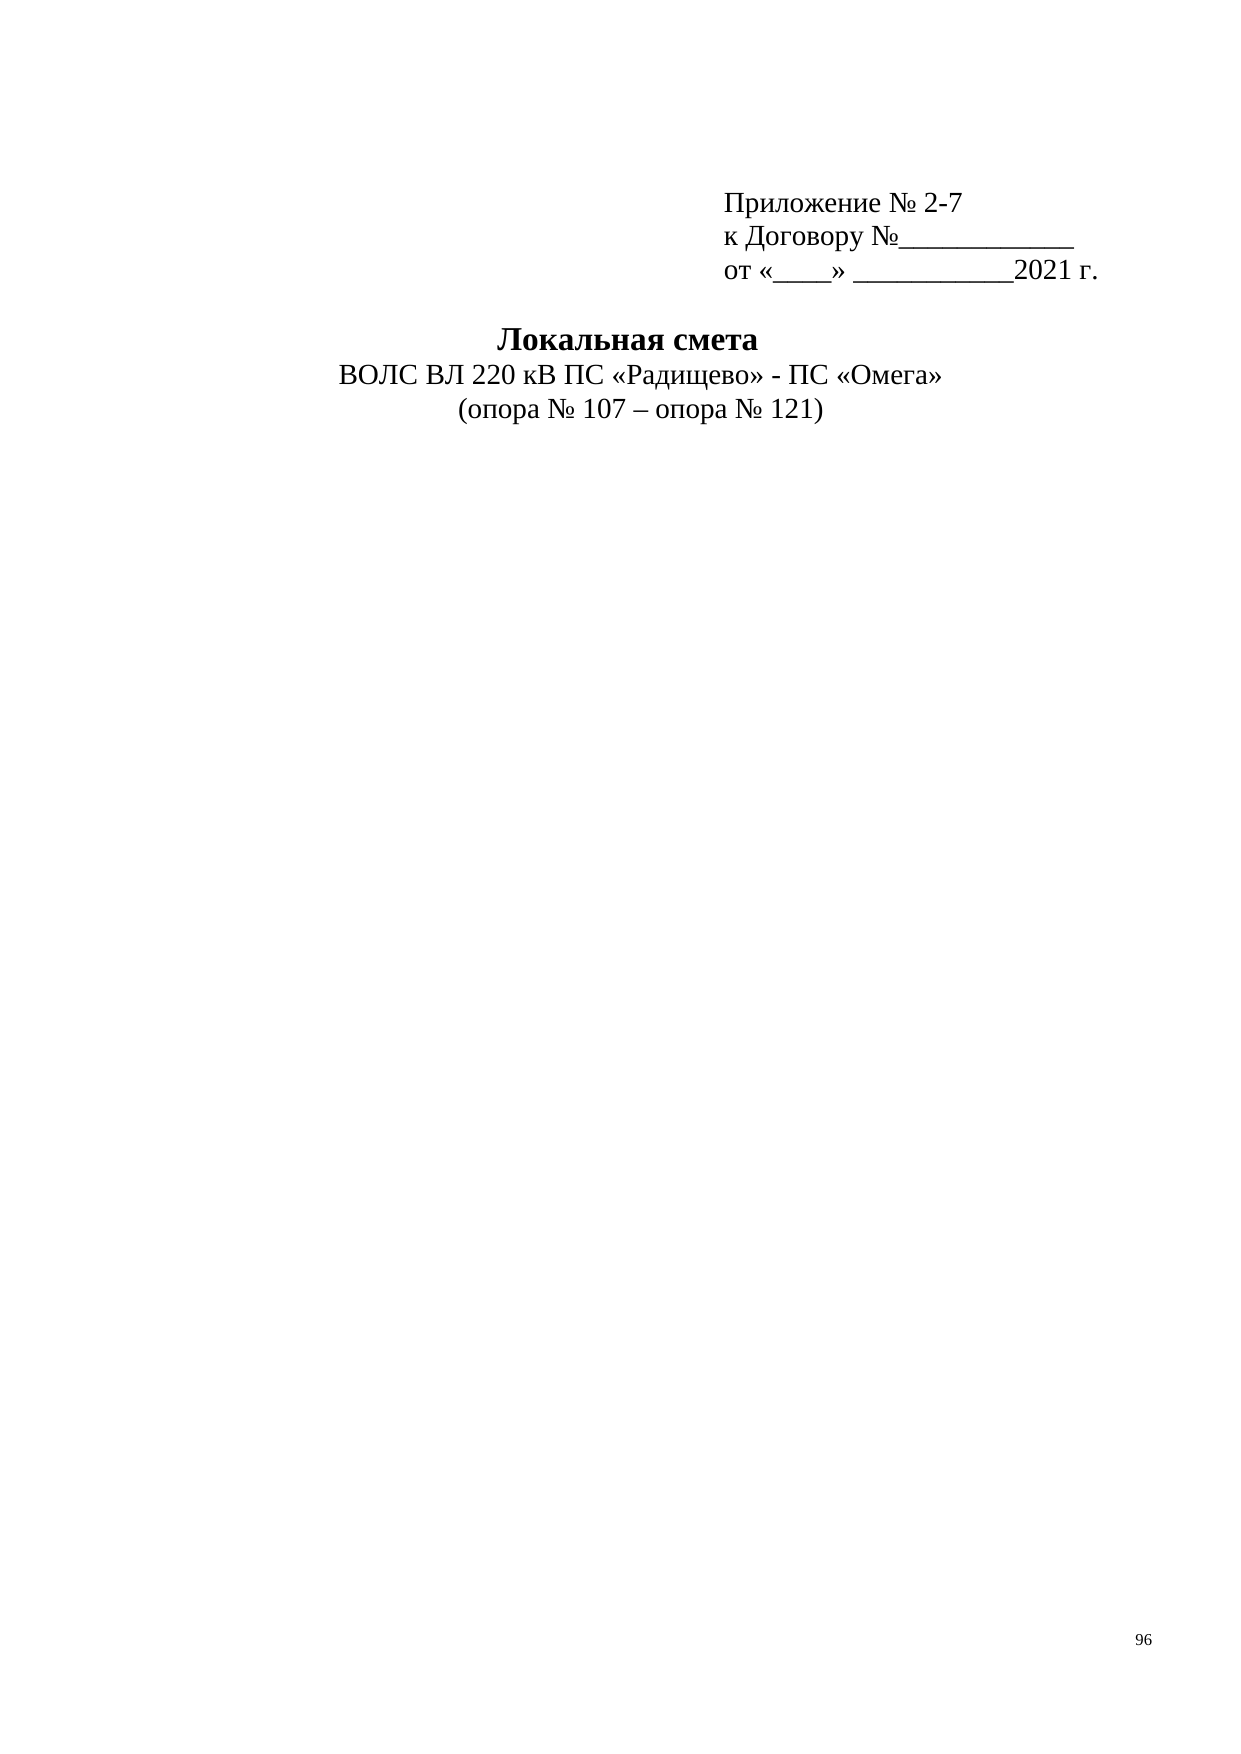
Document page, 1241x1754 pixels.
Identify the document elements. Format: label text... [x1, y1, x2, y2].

text Локальная смета [103, 319, 1152, 357]
text (опора № 107 – опора № 121) [118, 391, 1163, 424]
text Приложение № 2-7 [724, 185, 1152, 218]
text ВОЛС ВЛ 220 кВ ПС «Радищево» - ПС «Омега» [118, 357, 1163, 391]
text от «____» ___________2021 г. [724, 252, 1152, 286]
text к Договору №____________ [724, 218, 1152, 252]
